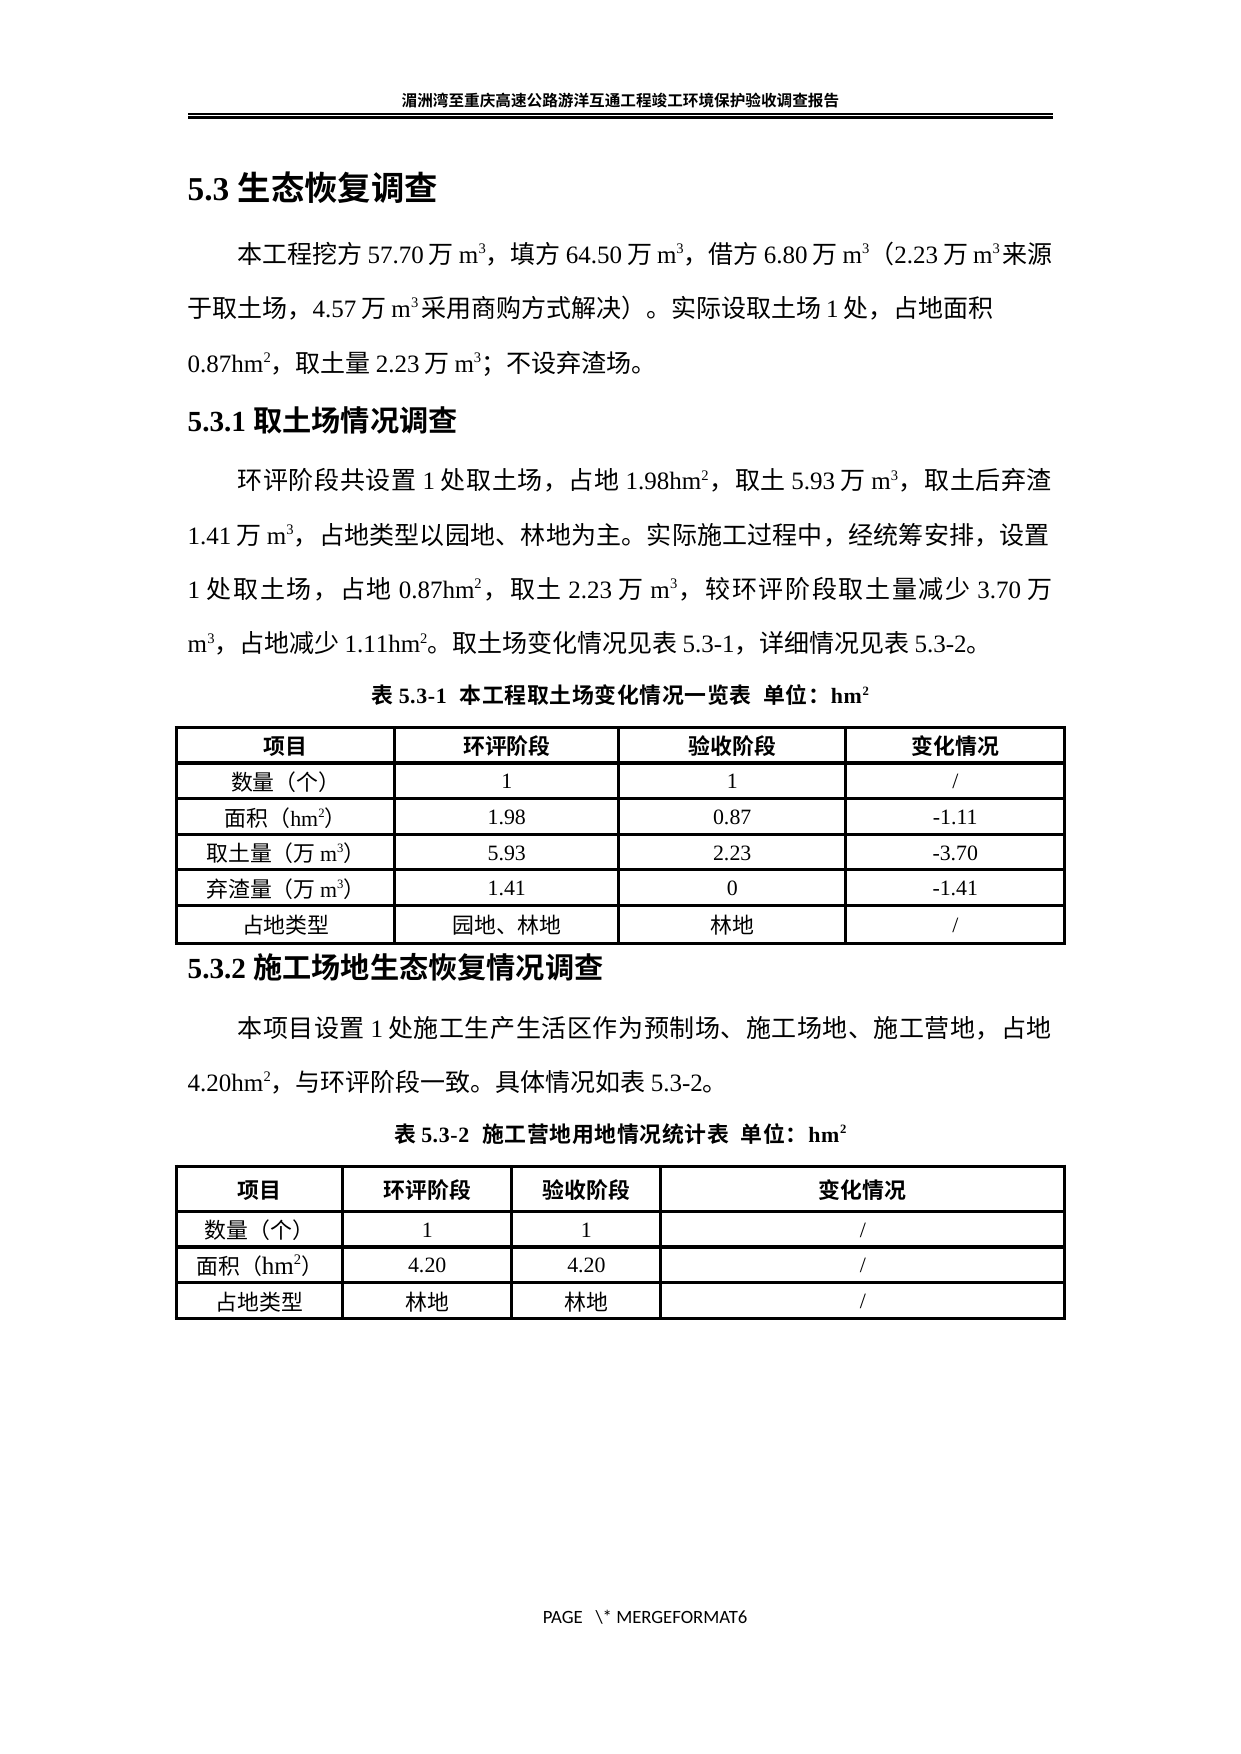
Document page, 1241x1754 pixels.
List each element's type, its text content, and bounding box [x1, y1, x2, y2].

table_header 变化情况 [662, 1168, 1063, 1210]
subtitle 5.3.2 施工场地生态恢复情况调查 [187, 945, 1053, 987]
table_cell 林地 [344, 1284, 510, 1317]
table_cell 林地 [513, 1284, 659, 1317]
table_header 项目 [178, 1168, 341, 1210]
text 本工程挖方57.70万m3，填方64.50万m3，借方6.80万m3（2.23万m3来源于取土场，4.57万m3采用商购方式解决）。实际设取土场1处，占地面积0.87hm2，取土量2.23万m3；不设弃渣场。 [187, 234, 1053, 379]
table_cell 1 [344, 1213, 510, 1245]
table_cell 取土量（万m3） [178, 836, 393, 868]
table_cell -1.41 [847, 871, 1063, 904]
table_cell 面积（hm2） [178, 800, 393, 833]
table_cell 0.87 [620, 800, 844, 833]
table_header 环评阶段 [396, 729, 617, 761]
table_header 项目 [178, 729, 393, 761]
table_cell 1 [513, 1213, 659, 1245]
table_cell 面积（hm2） [178, 1249, 341, 1281]
subtitle 5.3.1 取土场情况调查 [187, 397, 1053, 440]
table_cell -1.11 [847, 800, 1063, 833]
text 本项目设置1处施工生产生活区作为预制场、施工场地、施工营地，占地4.20hm2，与环评阶段一致。具体情况如表5.3-2。 [187, 1008, 1053, 1099]
table_cell 1.98 [396, 800, 617, 833]
table_header 变化情况 [847, 729, 1063, 761]
text 环评阶段共设置1处取土场，占地1.98hm2，取土5.93万m3，取土后弃渣1.41万m3，占地类型以园地、林地为主。实际施工过程中，经统筹安排，设置1处取土场，占地0.87hm2，取土2.23万m3，较环评阶段取土量减少3.70万m3，占地减少1.11hm2。取土场变化情况见表5.3-1，详细情况见表5.3-2。 [187, 461, 1053, 660]
table_cell 2.23 [620, 836, 844, 868]
table_header 验收阶段 [620, 729, 844, 761]
table_cell / [662, 1284, 1063, 1317]
table_cell 4.20 [513, 1249, 659, 1281]
subtitle 5.3 生态恢复调查 [187, 162, 1053, 210]
table_cell 0 [620, 871, 844, 904]
table_cell 1 [620, 765, 844, 797]
table_cell 占地类型 [178, 907, 393, 942]
table_header 环评阶段 [344, 1168, 510, 1210]
table_cell / [847, 765, 1063, 797]
table_cell -3.70 [847, 836, 1063, 868]
table_cell 1.41 [396, 871, 617, 904]
table_cell 占地类型 [178, 1284, 341, 1317]
table_cell 数量（个） [178, 1213, 341, 1245]
table_cell 4.20 [344, 1249, 510, 1281]
table_cell 园地、林地 [396, 907, 617, 942]
table_cell / [662, 1249, 1063, 1281]
table_cell / [662, 1213, 1063, 1245]
table_cell 1 [396, 765, 617, 797]
text 表5.3-1 本工程取土场变化情况一览表 单位：hm2 [187, 678, 1053, 710]
table_cell / [847, 907, 1063, 942]
table_cell 5.93 [396, 836, 617, 868]
table_cell 弃渣量（万m3） [178, 871, 393, 904]
text 表5.3-2 施工营地用地情况统计表 单位：hm2 [187, 1117, 1053, 1149]
table_cell 林地 [620, 907, 844, 942]
table_header 验收阶段 [513, 1168, 659, 1210]
table_cell 数量（个） [178, 765, 393, 797]
